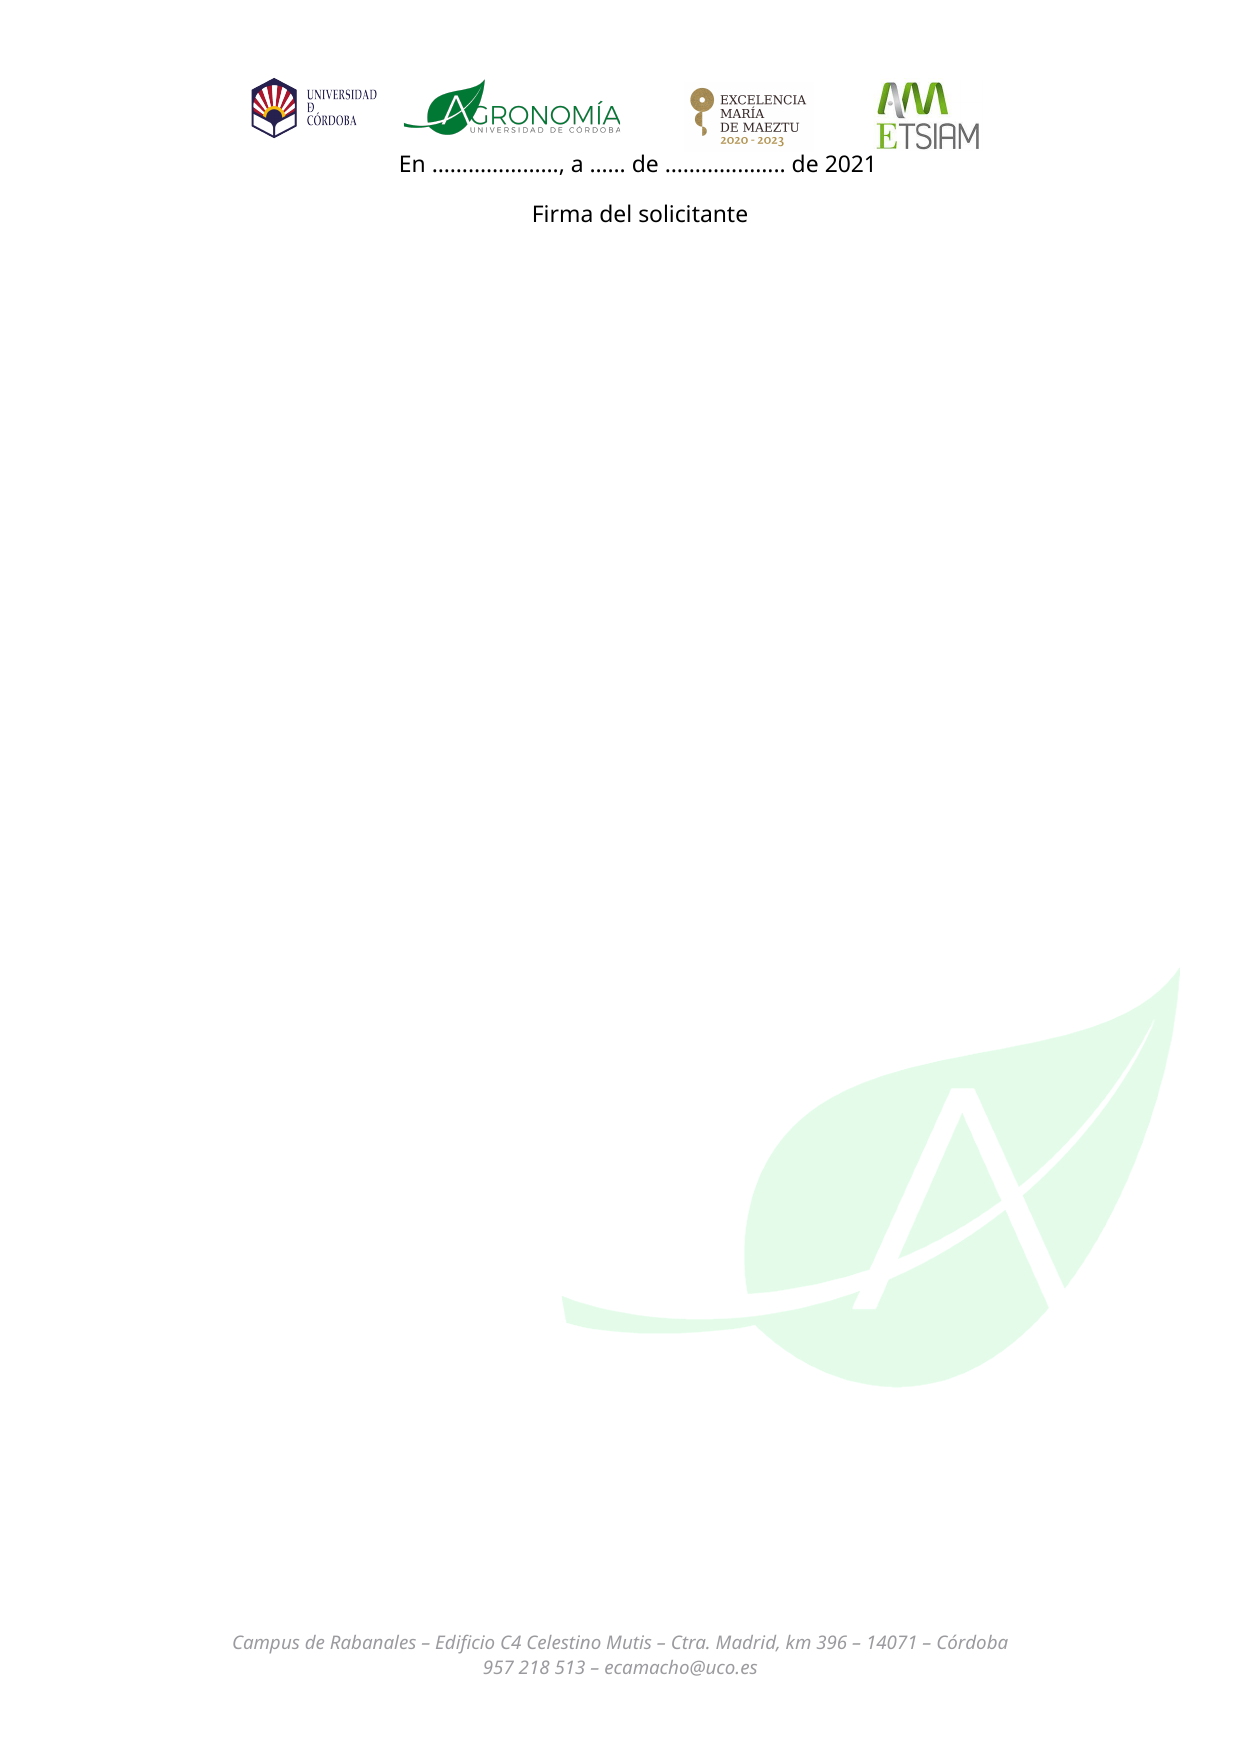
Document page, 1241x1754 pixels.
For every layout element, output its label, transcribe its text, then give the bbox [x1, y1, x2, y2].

picture [684, 82, 814, 148]
picture [207, 76, 621, 140]
text Firma del solicitante [473, 198, 1063, 229]
picture [873, 78, 983, 148]
text En …………………, a …… de ……………….. de 2021 [251, 148, 1063, 179]
